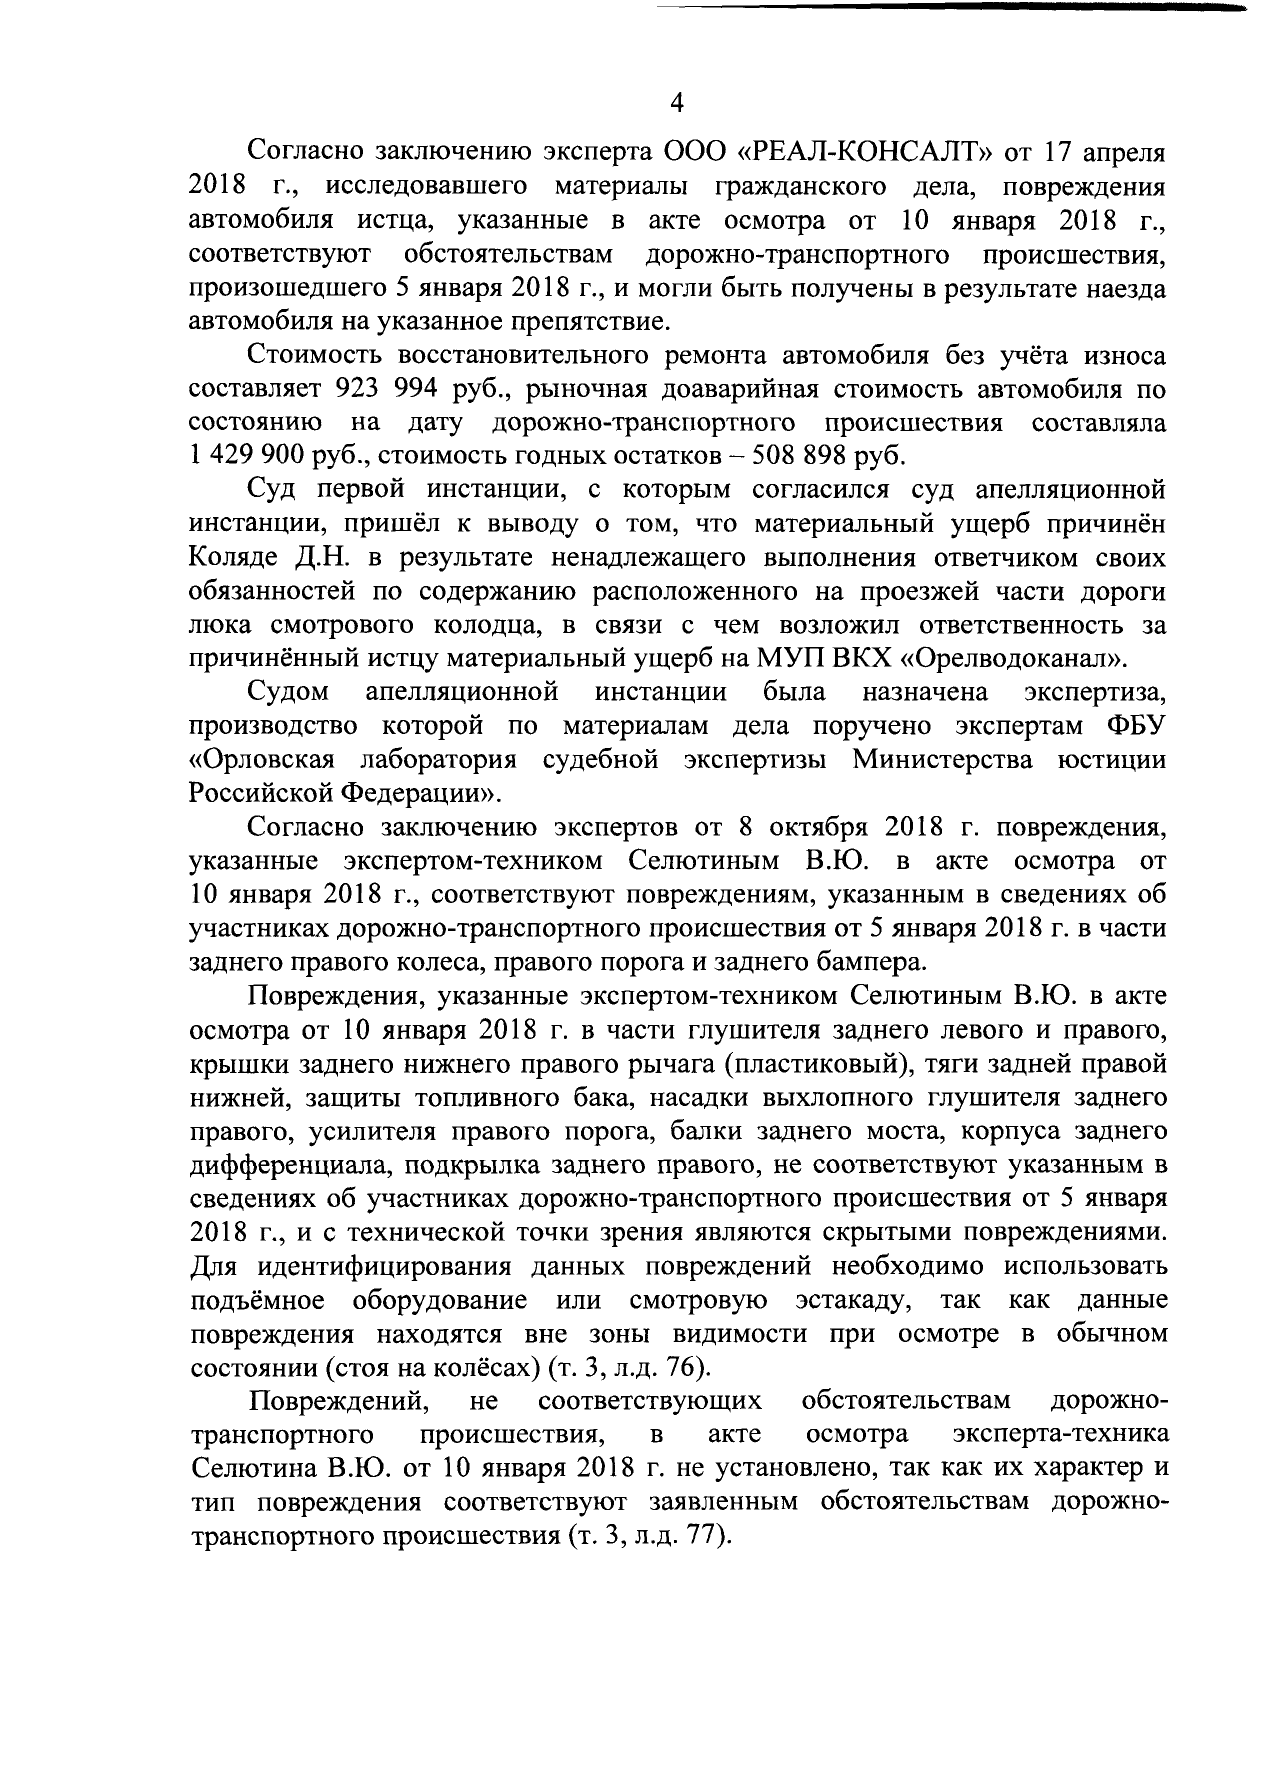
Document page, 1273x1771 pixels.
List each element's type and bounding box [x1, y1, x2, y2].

picture [188, 2, 1248, 1551]
